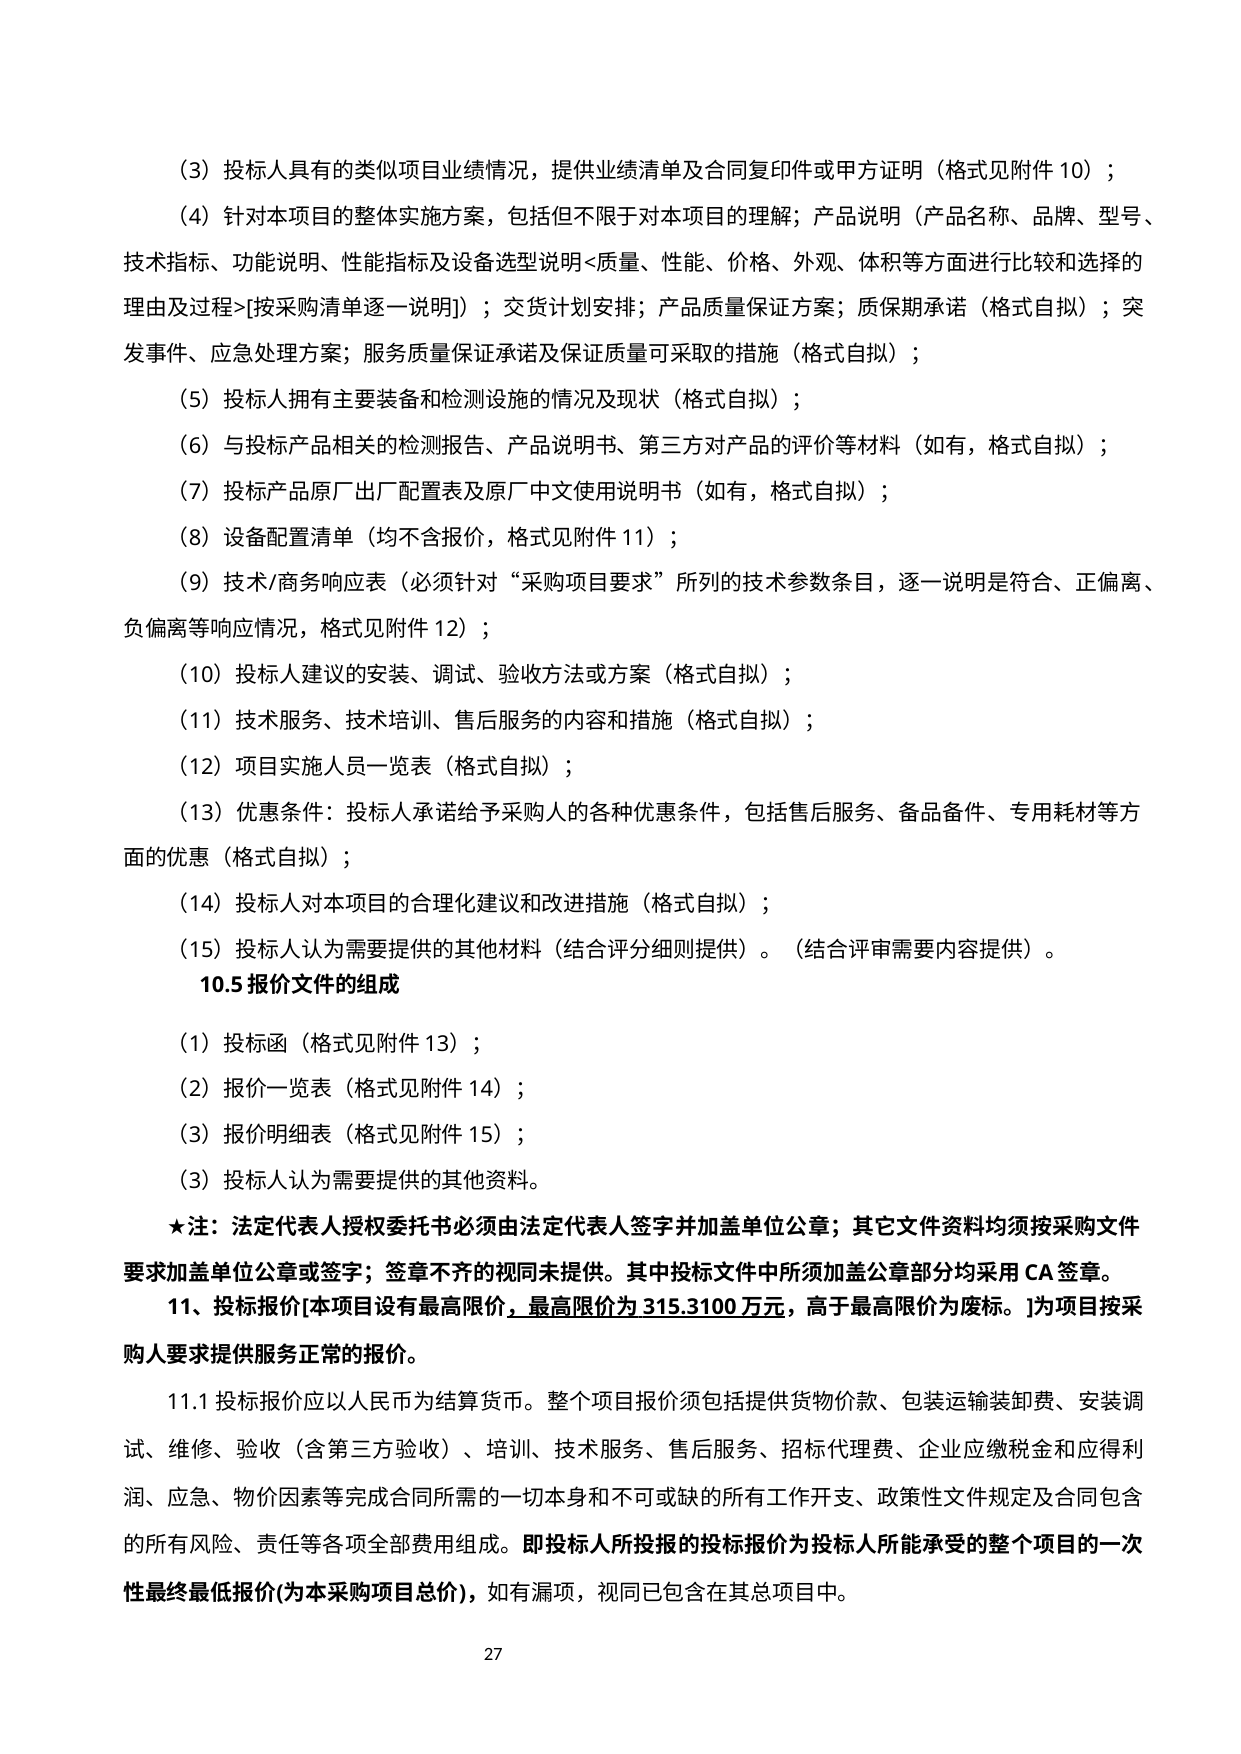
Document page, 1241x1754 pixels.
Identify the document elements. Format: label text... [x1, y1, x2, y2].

text 11、投标报价[本项目设有最高限价，最高限价为315.3100万元，高于最高限价为废标。]为项目按采购人要求提供服务正常的报价。 [123, 1289, 1144, 1368]
text ★注：法定代表人授权委托书必须由法定代表人签字并加盖单位公章；其它文件资料均须按采购文件要求加盖单位公章或签字；签章不齐的视同未提供。其中投标文件中所须加盖公章部分均采用CA签章。 [123, 1198, 1144, 1289]
text （1）投标函（格式见附件13）； [123, 1014, 1144, 1060]
text （13）优惠条件：投标人承诺给予采购人的各种优惠条件，包括售后服务、备品备件、专用耗材等方面的优惠（格式自拟）； [123, 783, 1144, 875]
text （5）投标人拥有主要装备和检测设施的情况及现状（格式自拟）； [123, 371, 1144, 417]
text （14）投标人对本项目的合理化建议和改进措施（格式自拟）； [123, 875, 1144, 921]
text （11）技术服务、技术培训、售后服务的内容和措施（格式自拟）； [123, 692, 1144, 737]
text （7）投标产品原厂出厂配置表及原厂中文使用说明书（如有，格式自拟）； [123, 462, 1144, 508]
text 11.1投标报价应以人民币为结算货币。整个项目报价须包括提供货物价款、包装运输装卸费、安装调试、维修、验收（含第三方验收）、培训、技术服务、售后服务、招标代理费、企业应缴税金和应得利润、应急、物价因素等完成合同所需的一切本身和不可或缺的所有工作开支、政策性文件规定及合同包含的所有风险、责任等各项全部费用组成。即投标人所投报的投标报价为投标人所能承受的整个项目的一次性最终最低报价(为本采购项目总价)，如有漏项，视同已包含在其总项目中。 [123, 1384, 1144, 1606]
text （15）投标人认为需要提供的其他材料（结合评分细则提供）。（结合评审需要内容提供）。 [123, 921, 1144, 967]
text （10）投标人建议的安装、调试、验收方法或方案（格式自拟）； [123, 646, 1144, 692]
text （8）设备配置清单（均不含报价，格式见附件11）； [123, 508, 1144, 554]
text 10.5报价文件的组成 [123, 967, 1144, 998]
text （6）与投标产品相关的检测报告、产品说明书、第三方对产品的评价等材料（如有，格式自拟）； [123, 417, 1144, 462]
text （3）报价明细表（格式见附件15）； [123, 1106, 1144, 1152]
text （3）投标人认为需要提供的其他资料。 [123, 1152, 1144, 1198]
text （2）报价一览表（格式见附件14）； [123, 1060, 1144, 1106]
text （12）项目实施人员一览表（格式自拟）； [123, 737, 1144, 783]
text （4）针对本项目的整体实施方案，包括但不限于对本项目的理解；产品说明（产品名称、品牌、型号、技术指标、功能说明、性能指标及设备选型说明<质量、性能、价格、外观、体积等方面进行比较和选择的理由及过程>[按采购清单逐一说明]）；交货计划安排；产品质量保证方案；质保期承诺（格式自拟）；突发事件、应急处理方案；服务质量保证承诺及保证质量可采取的措施（格式自拟）； [123, 187, 1144, 371]
text （3）投标人具有的类似项目业绩情况，提供业绩清单及合同复印件或甲方证明（格式见附件10）； [123, 142, 1144, 187]
text （9）技术/商务响应表（必须针对“采购项目要求”所列的技术参数条目，逐一说明是符合、正偏离、负偏离等响应情况，格式见附件12）； [123, 554, 1144, 646]
